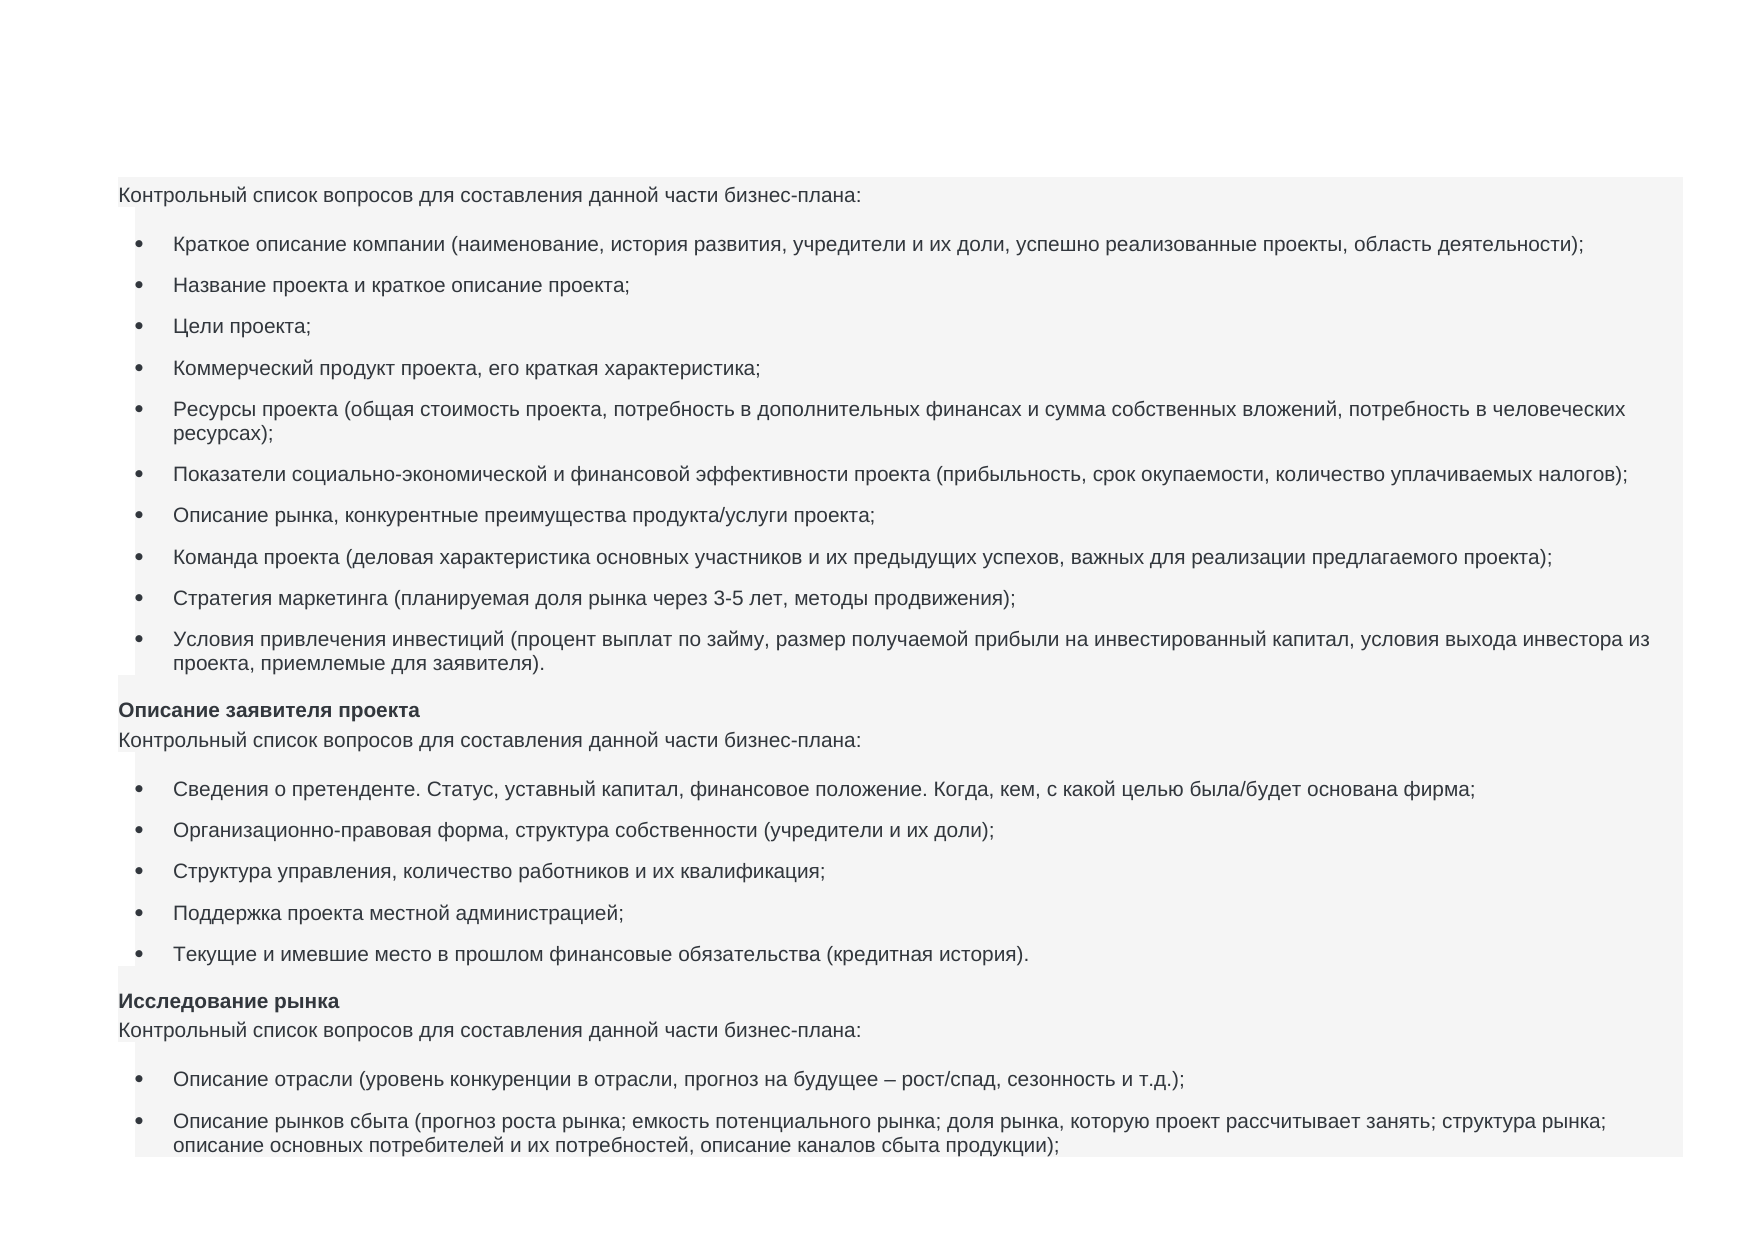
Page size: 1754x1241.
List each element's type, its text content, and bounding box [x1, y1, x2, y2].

list Поддержка проекта местной администрацией; [135, 900, 1683, 924]
list Стратегия маркетинга (планируемая доля рынка через 3-5 лет, методы продвижения); [135, 586, 1683, 610]
list Описание отрасли (уровень конкуренции в отрасли, прогноз на будущее – рост/спад, сезонность и т.д.); [135, 1067, 1683, 1091]
text Контрольный список вопросов для составления данной части бизнес-плана: [118, 722, 1683, 752]
text Описание заявителя проекта [118, 692, 1683, 722]
list Ресурсы проекта (общая стоимость проекта, потребность в дополнительных финансах и сумма собственных вложений, потребность в человеческих ресурсах); [135, 397, 1683, 445]
list Описание рынка, конкурентные преимущества продукта/услуги проекта; [135, 503, 1683, 527]
list Условия привлечения инвестиций (процент выплат по займу, размер получаемой прибыли на инвестированный капитал, условия выхода инвестора из проекта, приемлемые для заявителя). [135, 627, 1683, 675]
list Краткое описание компании (наименование, история развития, учредители и их доли, успешно реализованные проекты, область деятельности); [135, 232, 1683, 256]
list Текущие и имевшие место в прошлом финансовые обязательства (кредитная история). [135, 942, 1683, 966]
list Структура управления, количество работников и их квалификация; [135, 859, 1683, 883]
text Контрольный список вопросов для составления данной части бизнес-плана: [118, 1013, 1683, 1042]
list Показатели социально-экономической и финансовой эффективности проекта (прибыльность, срок окупаемости, количество уплачиваемых налогов); [135, 462, 1683, 486]
text Исследование рынка [118, 983, 1683, 1013]
list Название проекта и краткое описание проекта; [135, 273, 1683, 297]
text Контрольный список вопросов для составления данной части бизнес-плана: [118, 177, 1683, 207]
list Организационно-правовая форма, структура собственности (учредители и их доли); [135, 818, 1683, 842]
list Цели проекта; [135, 314, 1683, 338]
list Коммерческий продукт проекта, его краткая характеристика; [135, 356, 1683, 380]
list Сведения о претенденте. Статус, уставный капитал, финансовое положение. Когда, кем, с какой целью была/будет основана фирма; [135, 777, 1683, 801]
list Команда проекта (деловая характеристика основных участников и их предыдущих успехов, важных для реализации предлагаемого проекта); [135, 544, 1683, 569]
list Описание рынков сбыта (прогноз роста рынка; емкость потенциального рынка; доля рынка, которую проект рассчитывает занять; структура рынка; описание основных потребителей и их потребностей, описание каналов сбыта продукции); [135, 1108, 1683, 1157]
